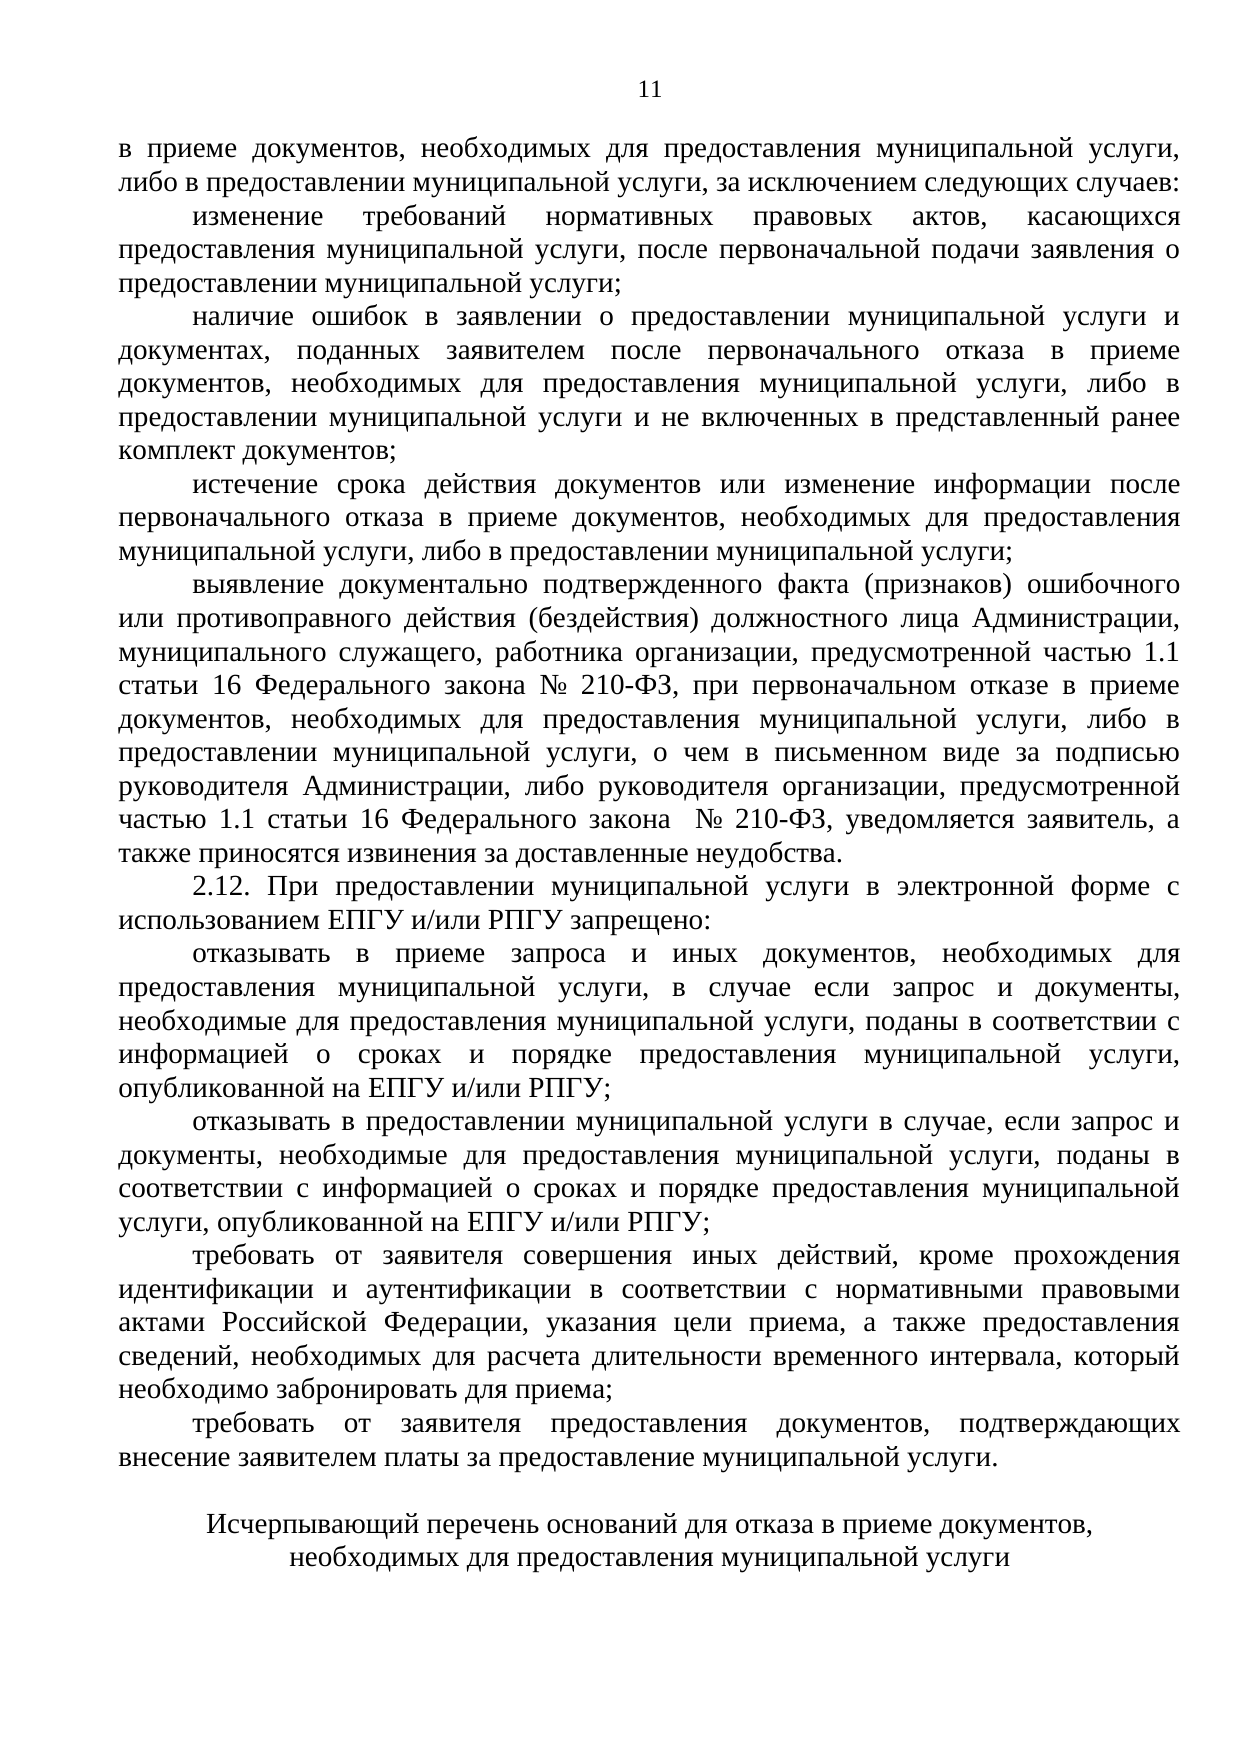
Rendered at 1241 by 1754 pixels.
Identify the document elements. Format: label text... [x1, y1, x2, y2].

text выявление документально подтвержденного факта (признаков) ошибочного или противоправного действия (бездействия) должностного лица Администрации, муниципального служащего, работника организации, предусмотренной частью 1.1 статьи 16 Федерального закона № 210-ФЗ, при первоначальном отказе в приеме документов, необходимых для предоставления муниципальной услуги, либо в предоставлении муниципальной услуги, о чем в письменном виде за подписью руководителя Администрации, либо руководителя организации, предусмотренной частью 1.1 статьи 16 Федерального закона № 210-ФЗ, уведомляется заявитель, а также приносятся извинения за доставленные неудобства. [118, 567, 1181, 868]
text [118, 131, 1181, 198]
text изменение требований нормативных правовых актов, касающихся предоставления муниципальной услуги, после первоначальной подачи заявления о предоставлении муниципальной услуги; [118, 198, 1181, 298]
text отказывать в предоставлении муниципальной услуги в случае, если запрос и документы, необходимые для предоставления муниципальной услуги, поданы в соответствии с информацией о сроках и порядке предоставления муниципальной услуги, опубликованной на ЕПГУ и/или РПГУ; [118, 1103, 1181, 1237]
text отказывать в приеме запроса и иных документов, необходимых для предоставления муниципальной услуги, в случае если запрос и документы, необходимые для предоставления муниципальной услуги, поданы в соответствии с информацией о сроках и порядке предоставления муниципальной услуги, опубликованной на ЕПГУ и/или РПГУ; [118, 936, 1181, 1103]
text истечение срока действия документов или изменение информации после первоначального отказа в приеме документов, необходимых для предоставления муниципальной услуги, либо в предоставлении муниципальной услуги; [118, 466, 1181, 567]
text 2.12. При предоставлении муниципальной услуги в электронной форме с использованием ЕПГУ и/или РПГУ запрещено: [118, 868, 1181, 936]
text наличие ошибок в заявлении о предоставлении муниципальной услуги и документах, поданных заявителем после первоначального отказа в приеме документов, необходимых для предоставления муниципальной услуги, либо в предоставлении муниципальной услуги и не включенных в представленный ранее комплект документов; [118, 298, 1181, 466]
text требовать от заявителя совершения иных действий, кроме прохождения идентификации и аутентификации в соответствии с нормативными правовыми актами Российской Федерации, указания цели приема, а также предоставления сведений, необходимых для расчета длительности временного интервала, который необходимо забронировать для приема; [118, 1237, 1181, 1405]
text требовать от заявителя предоставления документов, подтверждающих внесение заявителем платы за предоставление муниципальной услуги. [118, 1405, 1181, 1472]
text Исчерпывающий перечень оснований для отказа в приеме документов, необходимых для предоставления муниципальной услуги [118, 1506, 1181, 1573]
